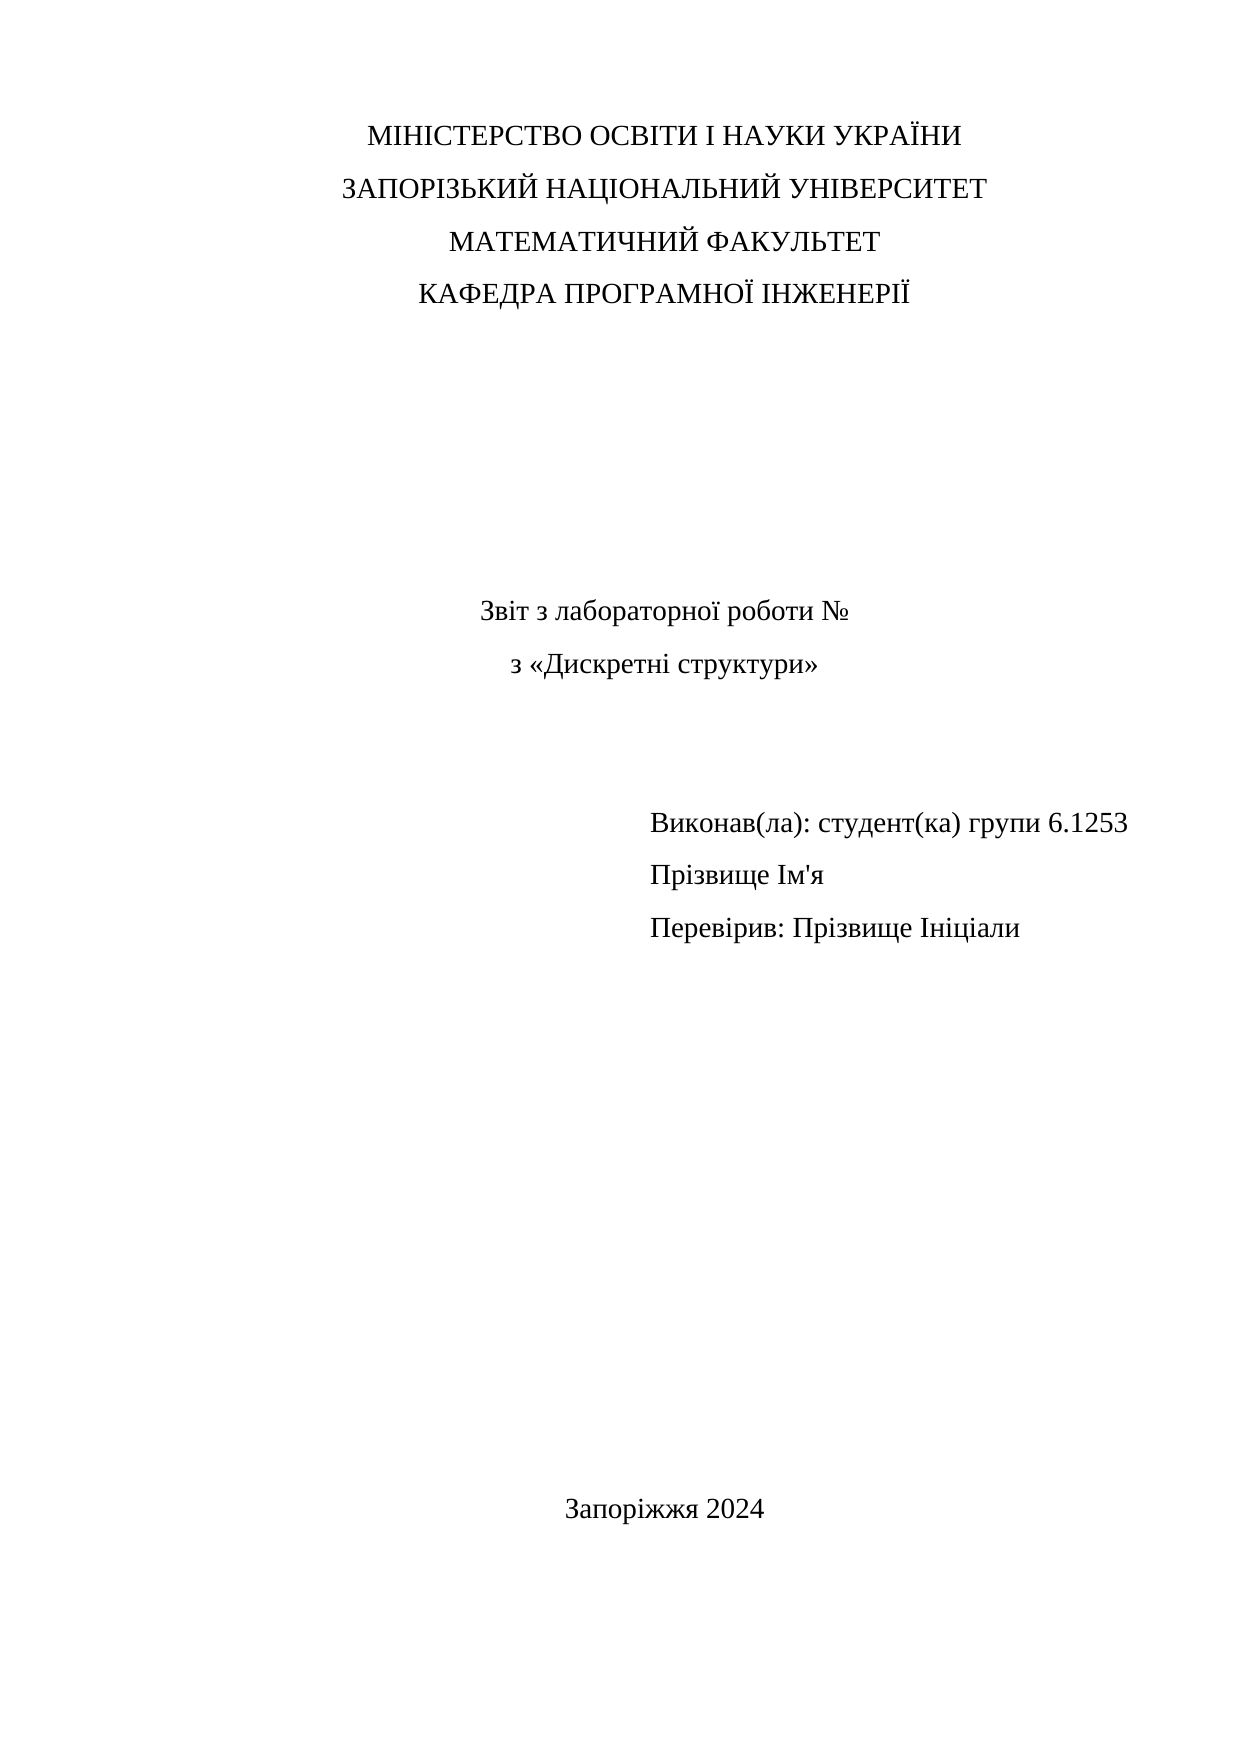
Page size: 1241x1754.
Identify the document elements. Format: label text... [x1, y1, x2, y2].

text Перевірив: Прізвище Ініціали [650, 910, 1152, 944]
text Прізвище Ім'я [650, 857, 1152, 891]
text ЗАПОРІЗЬКИЙ НАЦІОНАЛЬНИЙ УНІВЕРСИТЕТ [177, 171, 1152, 204]
text Звіт з лабораторної роботи № [177, 593, 1152, 627]
text КАФЕДРА ПРОГРАМНОЇ ІНЖЕНЕРІЇ [177, 277, 1152, 310]
text Виконав(ла): студент(ка) групи 6.1253 [650, 805, 1152, 838]
text Запоріжжя 2024 [177, 1491, 1152, 1525]
text МІНІСТЕРСТВО ОСВІТИ І НАУКИ УКРАЇНИ [177, 118, 1152, 152]
text МАТЕМАТИЧНИЙ ФАКУЛЬТЕТ [177, 224, 1152, 257]
text з «Дискретні структури» [177, 646, 1152, 680]
